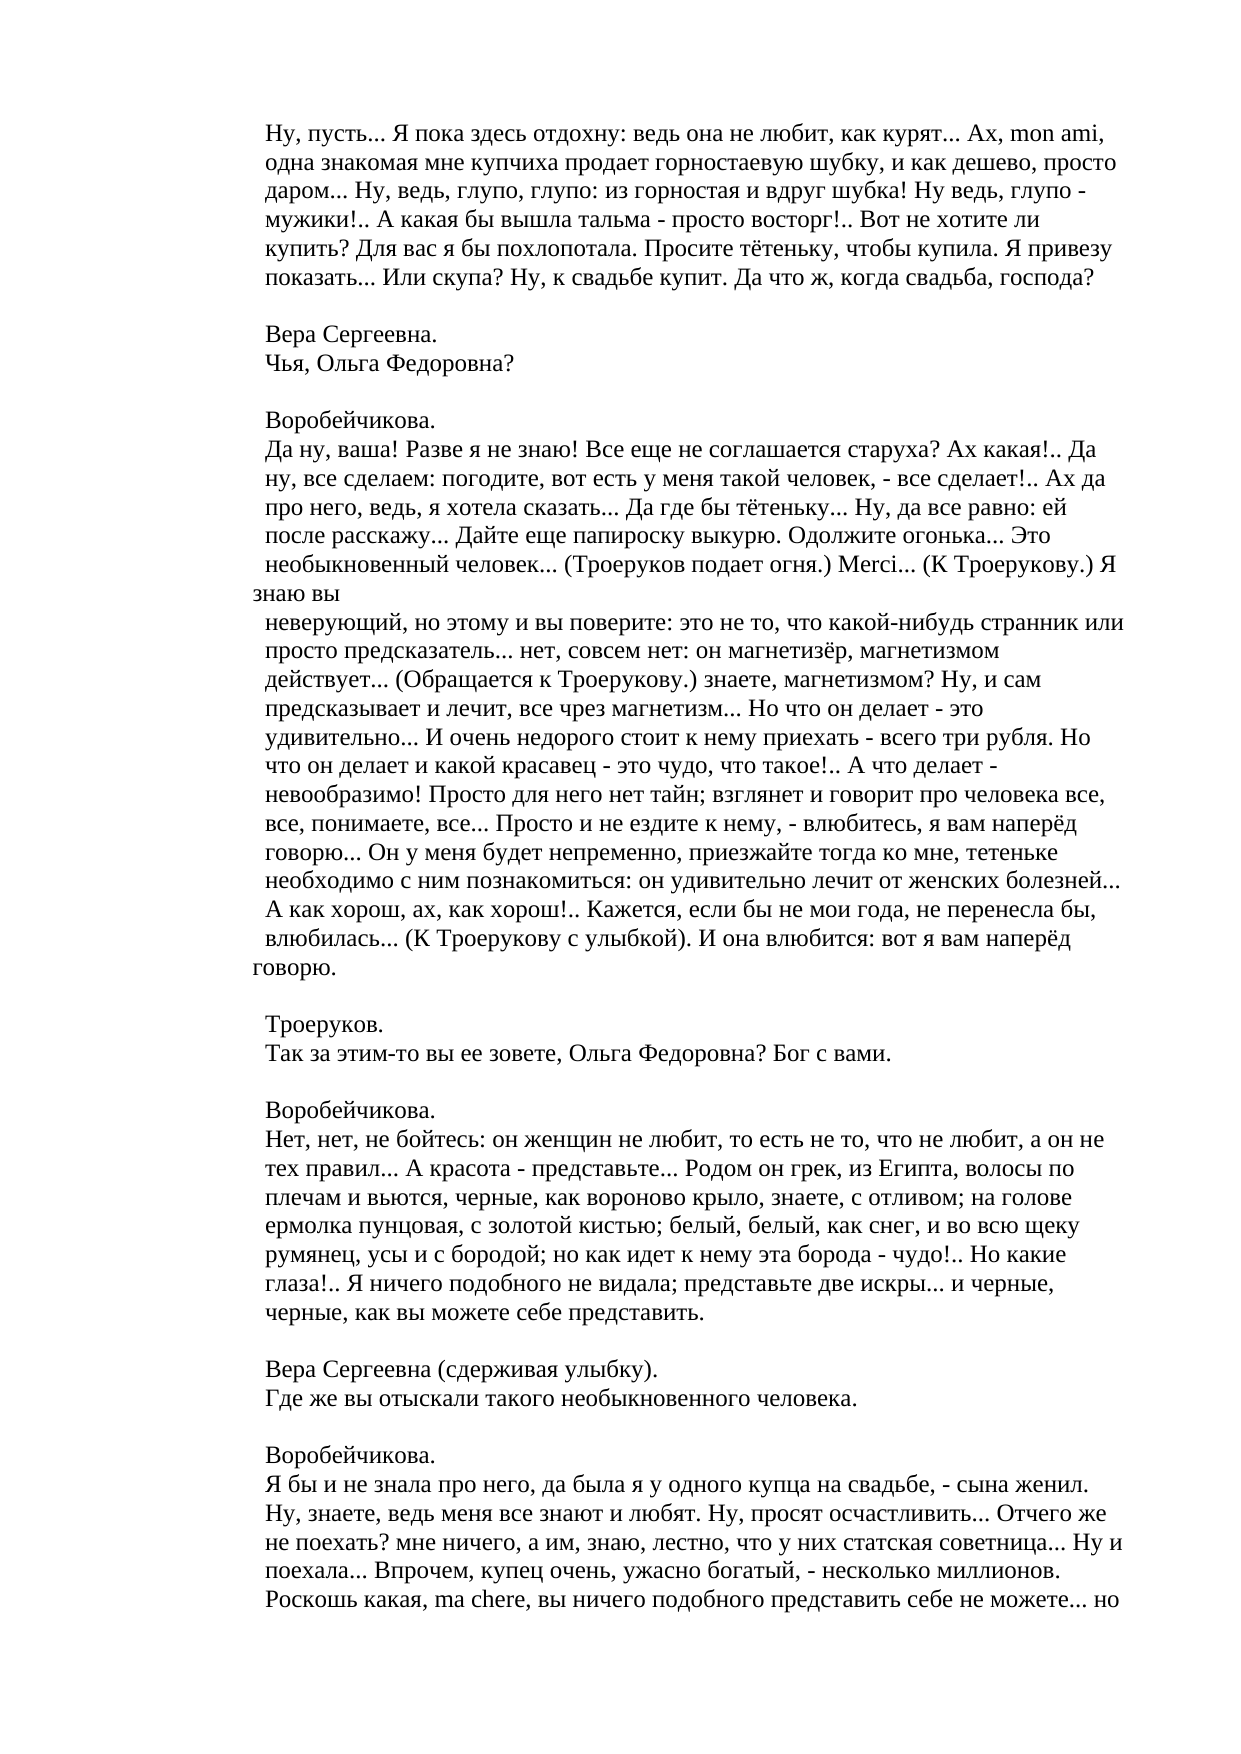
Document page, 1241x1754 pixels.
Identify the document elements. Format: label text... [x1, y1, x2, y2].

text одна знакомая мне купчиха продает горностаевую шубку, и как дешево, просто [252, 147, 1152, 176]
text Я бы и не знала про него, да была я у одного купца на свадьбе, - сына женил. [252, 1469, 1152, 1498]
text влюбилась... (К Троерукову с улыбкой). И она влюбится: вот я вам наперёд говорю. [252, 923, 1152, 981]
text глаза!.. Я ничего подобного не видала; представьте две искры... и черные, [252, 1268, 1152, 1297]
text необходимо с ним познакомиться: он удивительно лечит от женских болезней... [252, 866, 1152, 894]
text А как хорош, ах, как хорош!.. Кажется, если бы не мои года, не перенесла бы, [252, 894, 1152, 923]
text Троеруков. [252, 1009, 1152, 1038]
text Чья, Ольга Федоровна? [252, 348, 1152, 377]
text все, понимаете, все... Просто и не ездите к нему, - влюбитесь, я вам наперёд [252, 808, 1152, 837]
text плечам и вьются, черные, как вороново крыло, знаете, с отливом; на голове [252, 1182, 1152, 1211]
text после расскажу... Дайте еще папироску выкурю. Одолжите огонька... Это [252, 521, 1152, 549]
text ну, все сделаем: погодите, вот есть у меня такой человек, - все сделает!.. Ах да [252, 463, 1152, 492]
text Воробейчикова. [252, 1441, 1152, 1469]
text даром... Ну, ведь, глупо, глупо: из горностая и вдруг шубка! Ну ведь, глупо - [252, 176, 1152, 204]
text поехала... Впрочем, купец очень, ужасно богатый, - несколько миллионов. [252, 1556, 1152, 1584]
text что он делает и какой красавец - это чудо, что такое!.. А что делает - [252, 751, 1152, 779]
text про него, ведь, я хотела сказать... Да где бы тётеньку... Ну, да все равно: ей [252, 492, 1152, 521]
text просто предсказатель... нет, совсем нет: он магнетизёр, магнетизмом [252, 636, 1152, 664]
text показать... Или скупа? Ну, к свадьбе купит. Да что ж, когда свадьба, господа? [252, 262, 1152, 291]
text Воробейчикова. [252, 1096, 1152, 1124]
text Ну, знаете, ведь меня все знают и любят. Ну, просят осчастливить... Отчего же [252, 1498, 1152, 1527]
text необыкновенный человек... (Троеруков подает огня.) Merci... (К Троерукову.) Я знаю вы [252, 549, 1152, 607]
text не поехать? мне ничего, а им, знаю, лестно, что у них статская советница... Ну и [252, 1527, 1152, 1556]
text действует... (Обращается к Троерукову.) знаете, магнетизмом? Ну, и сам [252, 664, 1152, 693]
text тех правил... А красота - представьте... Родом он грек, из Египта, волосы по [252, 1153, 1152, 1182]
text Вера Сергеевна. [252, 319, 1152, 348]
text Так за этим-то вы ее зовете, Ольга Федоровна? Бог с вами. [252, 1038, 1152, 1067]
text мужики!.. А какая бы вышла тальма - просто восторг!.. Вот не хотите ли [252, 204, 1152, 233]
text Роскошь какая, ma chere, вы ничего подобного представить себе не можете... но [252, 1584, 1152, 1613]
text Ну, пусть... Я пока здесь отдохну: ведь она не любит, как курят... Ах, mon ami, [252, 118, 1152, 147]
text Да ну, ваша! Разве я не знаю! Все еще не соглашается старуха? Ах какая!.. Да [252, 434, 1152, 463]
text удивительно... И очень недорого стоит к нему приехать - всего три рубля. Но [252, 722, 1152, 751]
text неверующий, но этому и вы поверите: это не то, что какой-нибудь странник или [252, 607, 1152, 636]
text невообразимо! Просто для него нет тайн; взглянет и говорит про человека все, [252, 779, 1152, 808]
text предсказывает и лечит, все чрез магнетизм... Но что он делает - это [252, 693, 1152, 722]
text ермолка пунцовая, с золотой кистью; белый, белый, как снег, и во всю щеку [252, 1211, 1152, 1239]
text купить? Для вас я бы похлопотала. Просите тётеньку, чтобы купила. Я привезу [252, 233, 1152, 262]
text Нет, нет, не бойтесь: он женщин не любит, то есть не то, что не любит, а он не [252, 1124, 1152, 1153]
text Вера Сергеевна (сдерживая улыбку). [252, 1354, 1152, 1383]
text говорю... Он у меня будет непременно, приезжайте тогда ко мне, тетеньке [252, 837, 1152, 866]
text Воробейчикова. [252, 406, 1152, 434]
text Где же вы отыскали такого необыкновенного человека. [252, 1383, 1152, 1412]
text черные, как вы можете себе представить. [252, 1297, 1152, 1326]
text румянец, усы и с бородой; но как идет к нему эта борода - чудо!.. Но какие [252, 1239, 1152, 1268]
